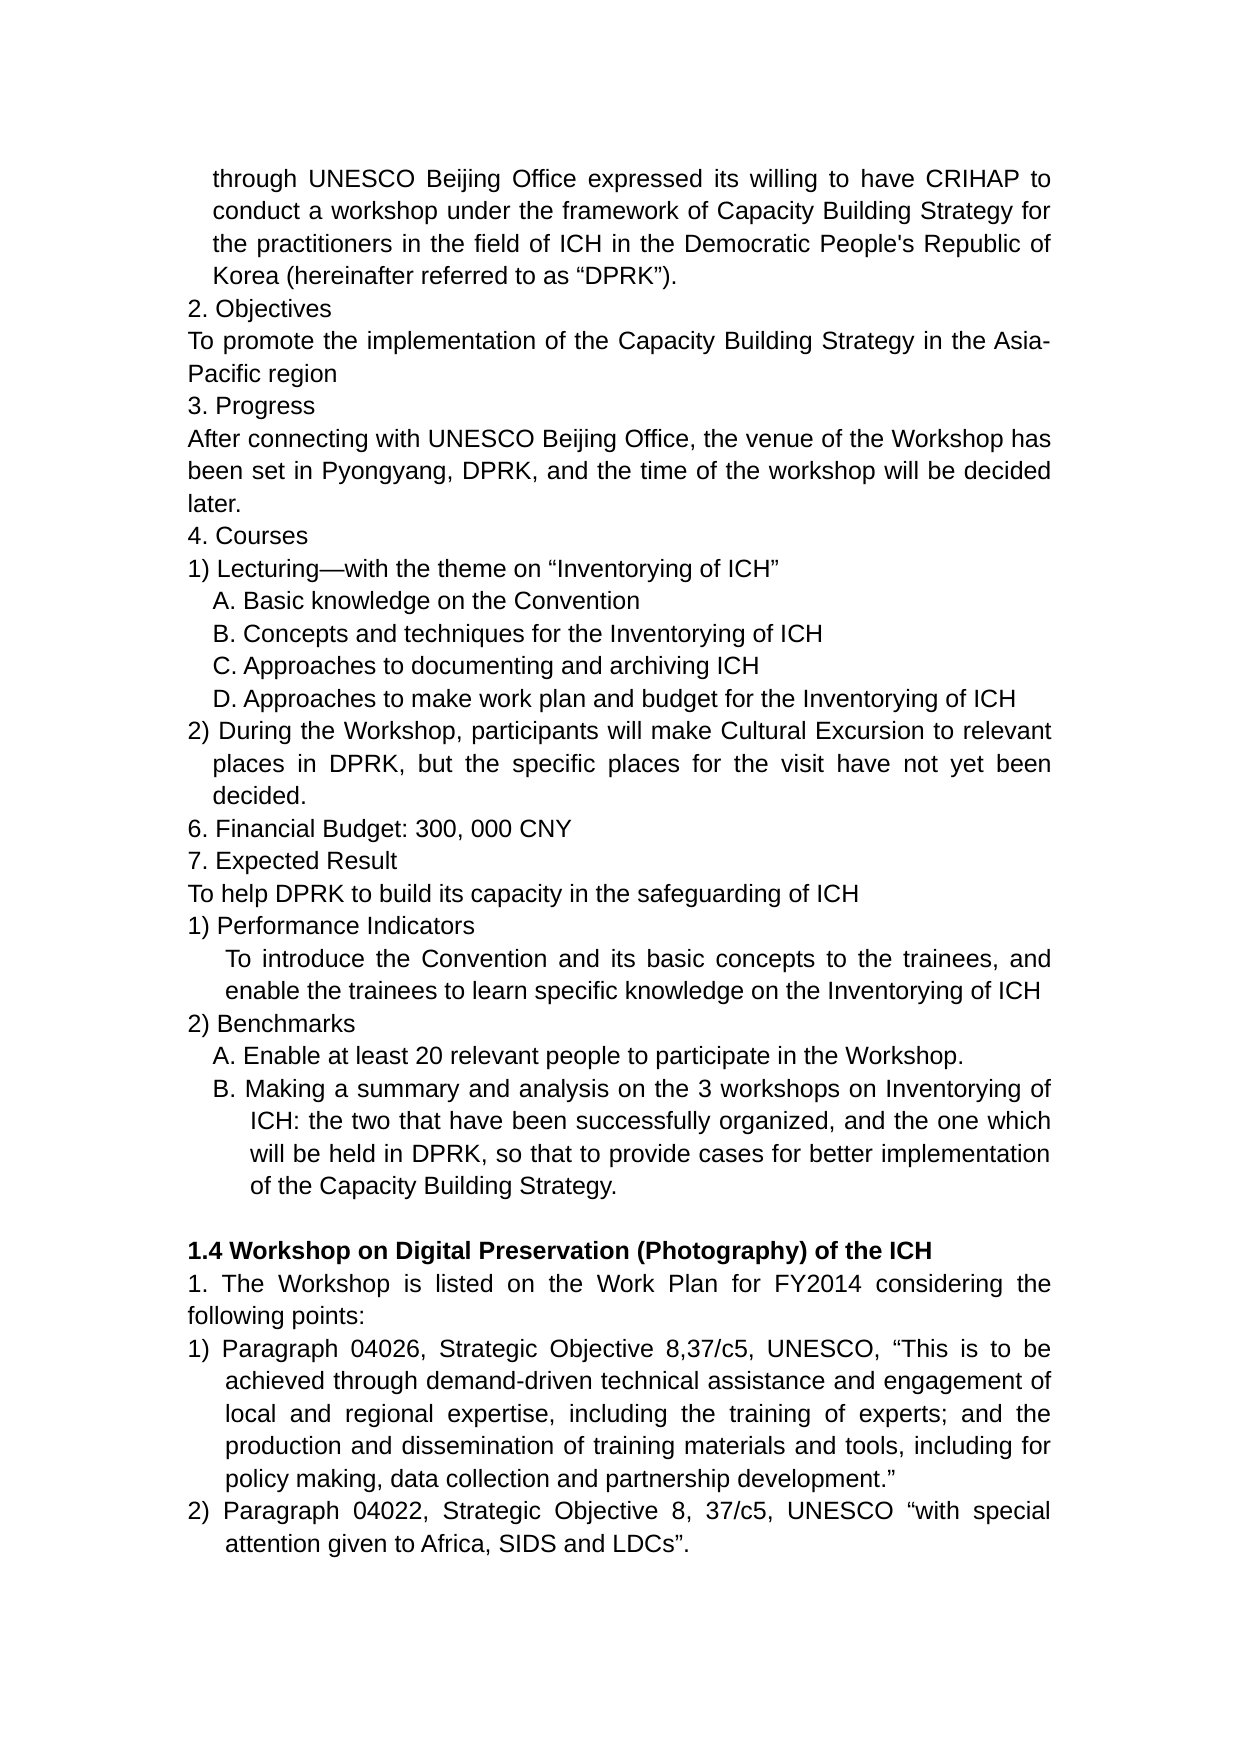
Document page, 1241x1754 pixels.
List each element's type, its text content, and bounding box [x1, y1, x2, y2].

text A. Enable at least 20 relevant people to participate in the Workshop. [187, 1039, 1053, 1072]
text 1) Performance Indicators [187, 909, 1053, 942]
text C. Approaches to documenting and archiving ICH [187, 649, 1053, 682]
text 2. Objectives [187, 292, 1053, 324]
text To promote the implementation of the Capacity Building Strategy in the Asia-Pacific region [187, 324, 1053, 389]
text B. Making a summary and analysis on the 3 workshops on Inventorying of ICH: the two that have been successfully organized, and the one which will be held in DPRK, so that to provide cases for better implementation of the Capacity Building Strategy. [212, 1072, 1053, 1202]
text 2) During the Workshop, participants will make Cultural Excursion to relevant places in DPRK, but the specific places for the visit have not yet been decided. [187, 714, 1053, 812]
text To introduce the Convention and its basic concepts to the trainees, and enable the trainees to learn specific knowledge on the Inventorying of ICH [225, 942, 1053, 1007]
text 1) Paragraph 04026, Strategic Objective 8,37/c5, UNESCO, “This is to be achieved through demand-driven technical assistance and engagement of local and regional expertise, including the training of experts; and the production and dissemination of training materials and tools, including for policy making, data collection and partnership development.” [187, 1332, 1053, 1494]
text 1.4 Workshop on Digital Preservation (Photography) of the ICH [187, 1234, 1053, 1267]
text 4. Courses [187, 519, 1053, 552]
text 6. Financial Budget: 300, 000 CNY [187, 812, 1053, 844]
text To help DPRK to build its capacity in the safeguarding of ICH [187, 877, 1053, 909]
text B. Concepts and techniques for the Inventorying of ICH [187, 617, 1053, 649]
text 1. The Workshop is listed on the Work Plan for FY2014 considering the following points: [187, 1267, 1053, 1332]
text 2) Paragraph 04022, Strategic Objective 8, 37/c5, UNESCO “with special attention given to Africa, SIDS and LDCs”. [187, 1494, 1053, 1559]
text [187, 162, 1053, 292]
text A. Basic knowledge on the Convention [187, 584, 1053, 617]
text 3. Progress [187, 389, 1053, 422]
text 1) Lecturing—with the theme on “Inventorying of ICH” [187, 552, 1053, 584]
text After connecting with UNESCO Beijing Office, the venue of the Workshop has been set in Pyongyang, DPRK, and the time of the workshop will be decided later. [187, 422, 1053, 519]
text 7. Expected Result [187, 844, 1053, 877]
text 2) Benchmarks [187, 1007, 1053, 1039]
text D. Approaches to make work plan and budget for the Inventorying of ICH [187, 682, 1053, 714]
